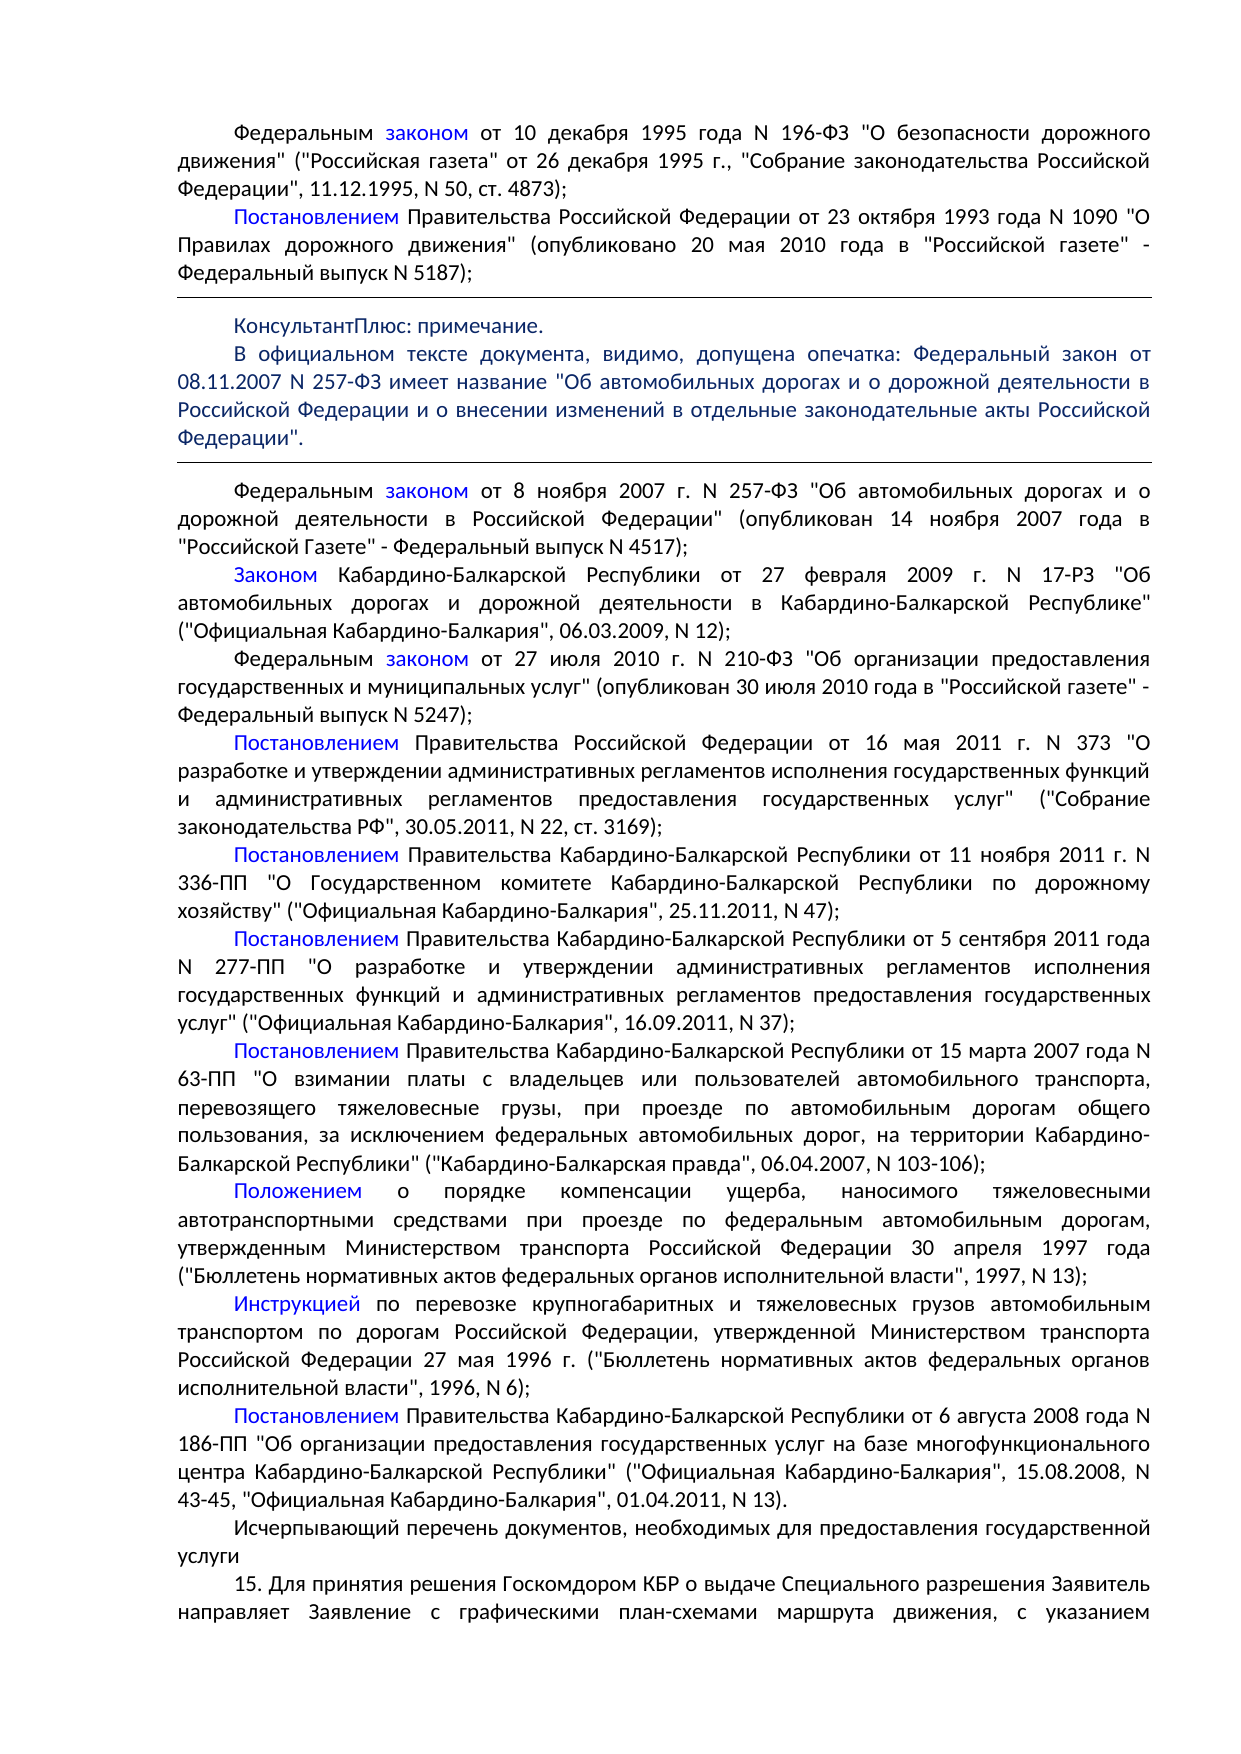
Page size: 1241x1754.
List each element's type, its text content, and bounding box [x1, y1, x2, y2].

text Инструкцией по перевозке крупногабаритных и тяжеловесных грузов автомобильным транспортом по дорогам Российской Федерации, утвержденной Министерством транспорта Российской Федерации 27 мая 1996 г. ("Бюллетень нормативных актов федеральных органов исполнительной власти", 1996, N 6); [177, 1289, 1152, 1401]
text Постановлением Правительства Российской Федерации от 16 мая 2011 г. N 373 "О разработке и утверждении административных регламентов исполнения государственных функций и административных регламентов предоставления государственных услуг" ("Собрание законодательства РФ", 30.05.2011, N 22, ст. 3169); [177, 728, 1152, 840]
text Законом Кабардино-Балкарской Республики от 27 февраля 2009 г. N 17-РЗ "Об автомобильных дорогах и дорожной деятельности в Кабардино-Балкарской Республике" ("Официальная Кабардино-Балкария", 06.03.2009, N 12); [177, 560, 1152, 644]
text Постановлением Правительства Кабардино-Балкарской Республики от 11 ноября 2011 г. N 336-ПП "О Государственном комитете Кабардино-Балкарской Республики по дорожному хозяйству" ("Официальная Кабардино-Балкария", 25.11.2011, N 47); [177, 840, 1152, 924]
text Постановлением Правительства Кабардино-Балкарской Республики от 5 сентября 2011 года N 277-ПП "О разработке и утверждении административных регламентов исполнения государственных функций и административных регламентов предоставления государственных услуг" ("Официальная Кабардино-Балкария", 16.09.2011, N 37); [177, 924, 1152, 1037]
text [177, 1569, 1152, 1625]
text Постановлением Правительства Кабардино-Балкарской Республики от 15 марта 2007 года N 63-ПП "О взимании платы с владельцев или пользователей автомобильного транспорта, перевозящего тяжеловесные грузы, при проезде по автомобильным дорогам общего пользования, за исключением федеральных автомобильных дорог, на территории Кабардино-Балкарской Республики" ("Кабардино-Балкарская правда", 06.04.2007, N 103-106); [177, 1037, 1152, 1177]
text Исчерпывающий перечень документов, необходимых для предоставления государственной услуги [177, 1513, 1152, 1569]
text В официальном тексте документа, видимо, допущена опечатка: Федеральный закон от 08.11.2007 N 257-ФЗ имеет название "Об автомобильных дорогах и о дорожной деятельности в Российской Федерации и о внесении изменений в отдельные законодательные акты Российской Федерации". [177, 339, 1152, 451]
text Федеральным законом от 27 июля 2010 г. N 210-ФЗ "Об организации предоставления государственных и муниципальных услуг" (опубликован 30 июля 2010 года в "Российской газете" - Федеральный выпуск N 5247); [177, 644, 1152, 728]
text Постановлением Правительства Кабардино-Балкарской Республики от 6 августа 2008 года N 186-ПП "Об организации предоставления государственных услуг на базе многофункционального центра Кабардино-Балкарской Республики" ("Официальная Кабардино-Балкария", 15.08.2008, N 43-45, "Официальная Кабардино-Балкария", 01.04.2011, N 13). [177, 1401, 1152, 1513]
text Постановлением Правительства Российской Федерации от 23 октября 1993 года N 1090 "О Правилах дорожного движения" (опубликовано 20 мая 2010 года в "Российской газете" - Федеральный выпуск N 5187); [177, 202, 1152, 286]
text КонсультантПлюс: примечание. [177, 311, 1152, 339]
text Федеральным законом от 8 ноября 2007 г. N 257-ФЗ "Об автомобильных дорогах и о дорожной деятельности в Российской Федерации" (опубликован 14 ноября 2007 года в "Российской Газете" - Федеральный выпуск N 4517); [177, 476, 1152, 560]
text Положением о порядке компенсации ущерба, наносимого тяжеловесными автотранспортными средствами при проезде по федеральным автомобильным дорогам, утвержденным Министерством транспорта Российской Федерации 30 апреля 1997 года ("Бюллетень нормативных актов федеральных органов исполнительной власти", 1997, N 13); [177, 1177, 1152, 1289]
text Федеральным законом от 10 декабря 1995 года N 196-ФЗ "О безопасности дорожного движения" ("Российская газета" от 26 декабря 1995 г., "Собрание законодательства Российской Федерации", 11.12.1995, N 50, ст. 4873); [177, 118, 1152, 202]
